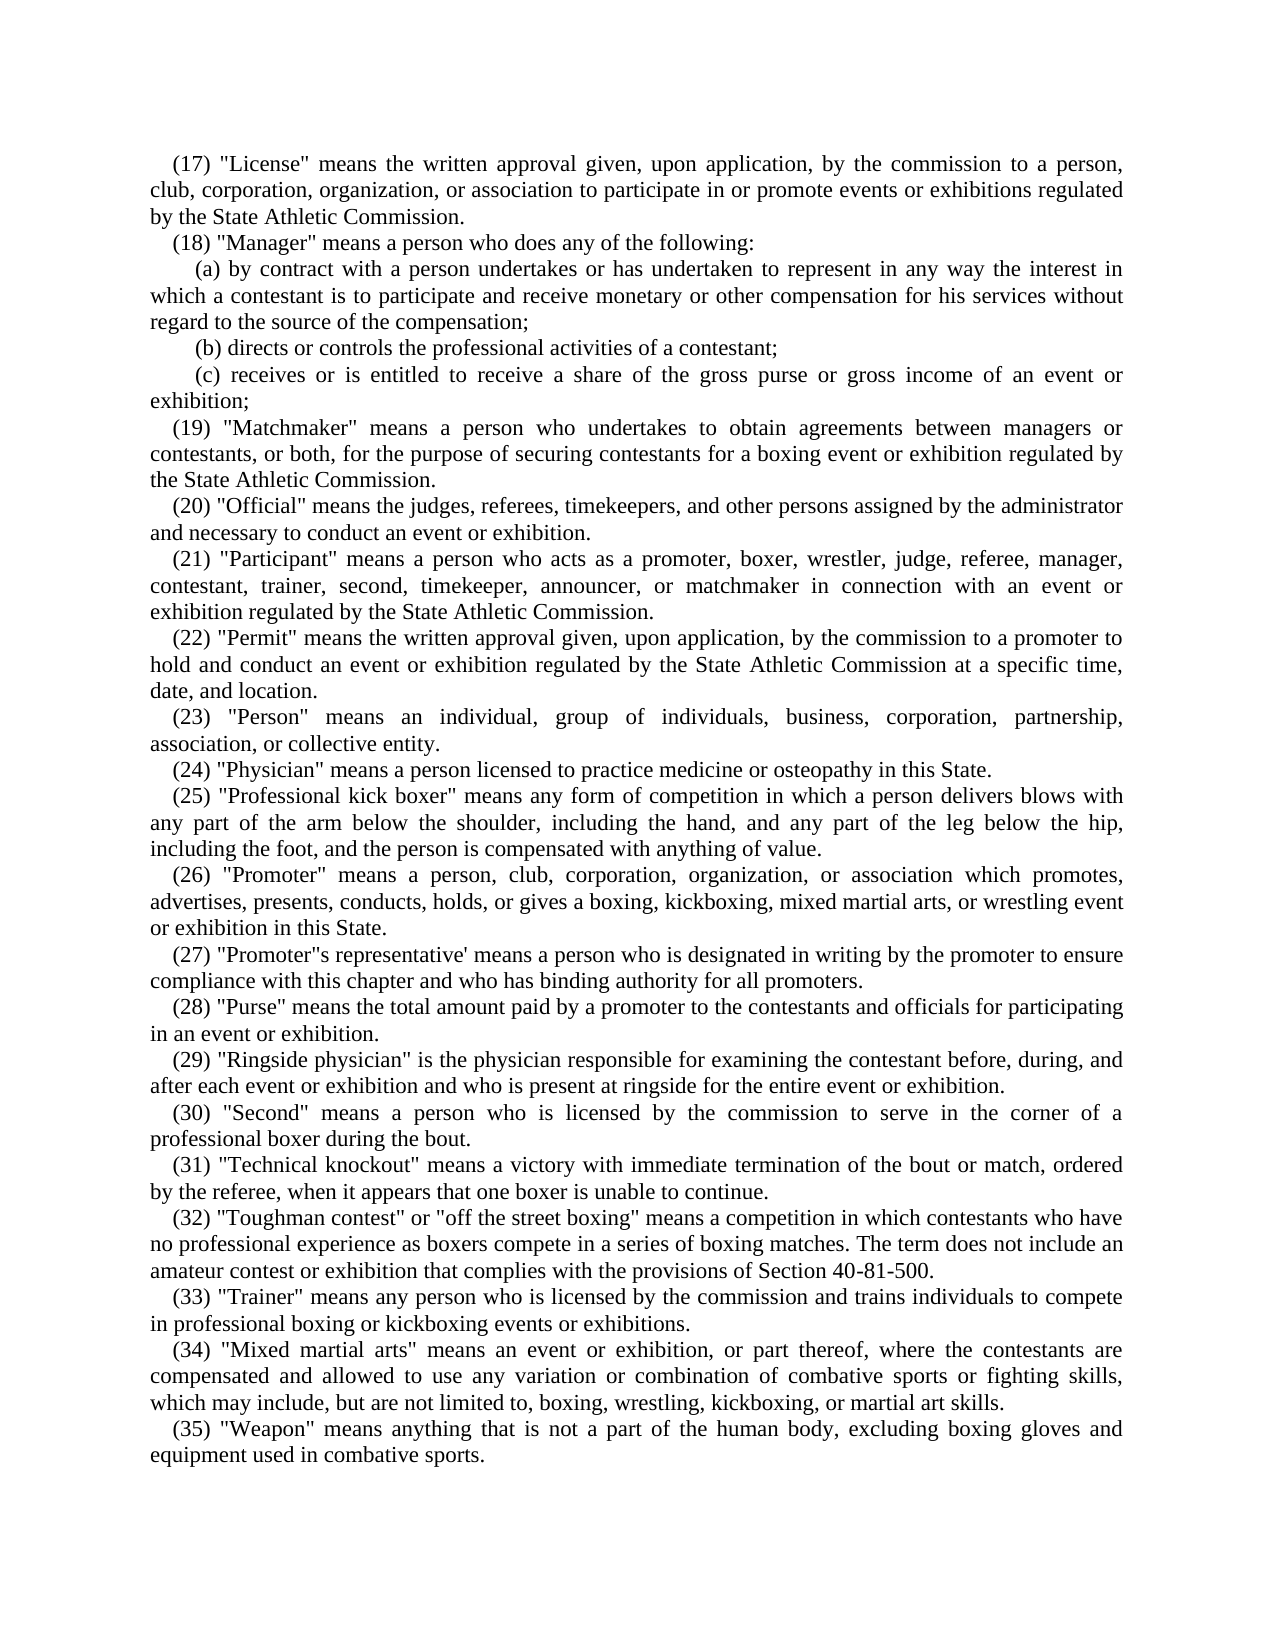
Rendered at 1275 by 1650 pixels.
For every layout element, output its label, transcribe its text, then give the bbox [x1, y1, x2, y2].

text (30) "Second" means a person who is licensed by the commission to serve in the corner of a professional boxer during the bout. [150, 1099, 1125, 1151]
text (34) "Mixed martial arts" means an event or exhibition, or part thereof, where the contestants are compensated and allowed to use any variation or combination of combative sports or fighting skills, which may include, but are not limited to, boxing, wrestling, kickboxing, or martial art skills. [150, 1336, 1125, 1415]
text (31) "Technical knockout" means a victory with immediate termination of the bout or match, ordered by the referee, when it appears that one boxer is unable to continue. [150, 1151, 1125, 1204]
text (28) "Purse" means the total amount paid by a promoter to the contestants and officials for participating in an event or exhibition. [150, 993, 1125, 1046]
text (23) "Person" means an individual, group of individuals, business, corporation, partnership, association, or collective entity. [150, 703, 1125, 756]
text (22) "Permit" means the written approval given, upon application, by the commission to a promoter to hold and conduct an event or exhibition regulated by the State Athletic Commission at a specific time, date, and location. [150, 624, 1125, 703]
text (20) "Official" means the judges, referees, timekeepers, and other persons assigned by the administrator and necessary to conduct an event or exhibition. [150, 493, 1125, 545]
text (33) "Trainer" means any person who is licensed by the commission and trains individuals to compete in professional boxing or kickboxing events or exhibitions. [150, 1283, 1125, 1336]
text (a) by contract with a person undertakes or has undertaken to represent in any way the interest in which a contestant is to participate and receive monetary or other compensation for his services without regard to the source of the compensation; [150, 255, 1125, 334]
text (27) "Promoter"s representative' means a person who is designated in writing by the promoter to ensure compliance with this chapter and who has binding authority for all promoters. [150, 941, 1125, 993]
text (32) "Toughman contest" or "off the street boxing" means a competition in which contestants who have no professional experience as boxers compete in a series of boxing matches. The term does not include an amateur contest or exhibition that complies with the provisions of Section 40-81-500. [150, 1204, 1125, 1283]
text (b) directs or controls the professional activities of a contestant; [150, 334, 1125, 361]
text (c) receives or is entitled to receive a share of the gross purse or gross income of an event or exhibition; [150, 361, 1125, 413]
text (35) "Weapon" means anything that is not a part of the human body, excluding boxing gloves and equipment used in combative sports. [150, 1415, 1125, 1468]
text (29) "Ringside physician" is the physician responsible for examining the contestant before, during, and after each event or exhibition and who is present at ringside for the entire event or exhibition. [150, 1046, 1125, 1099]
text (17) "License" means the written approval given, upon application, by the commission to a person, club, corporation, organization, or association to participate in or promote events or exhibitions regulated by the State Athletic Commission. [150, 150, 1125, 229]
text (18) "Manager" means a person who does any of the following: [150, 229, 1125, 255]
text (25) "Professional kick boxer" means any form of competition in which a person delivers blows with any part of the arm below the shoulder, including the hand, and any part of the leg below the hip, including the foot, and the person is compensated with anything of value. [150, 782, 1125, 862]
text (26) "Promoter" means a person, club, corporation, organization, or association which promotes, advertises, presents, conducts, holds, or gives a boxing, kickboxing, mixed martial arts, or wrestling event or exhibition in this State. [150, 862, 1125, 941]
text (21) "Participant" means a person who acts as a promoter, boxer, wrestler, judge, referee, manager, contestant, trainer, second, timekeeper, announcer, or matchmaker in connection with an event or exhibition regulated by the State Athletic Commission. [150, 545, 1125, 624]
text (24) "Physician" means a person licensed to practice medicine or osteopathy in this State. [150, 756, 1125, 782]
text (19) "Matchmaker" means a person who undertakes to obtain agreements between managers or contestants, or both, for the purpose of securing contestants for a boxing event or exhibition regulated by the State Athletic Commission. [150, 413, 1125, 493]
